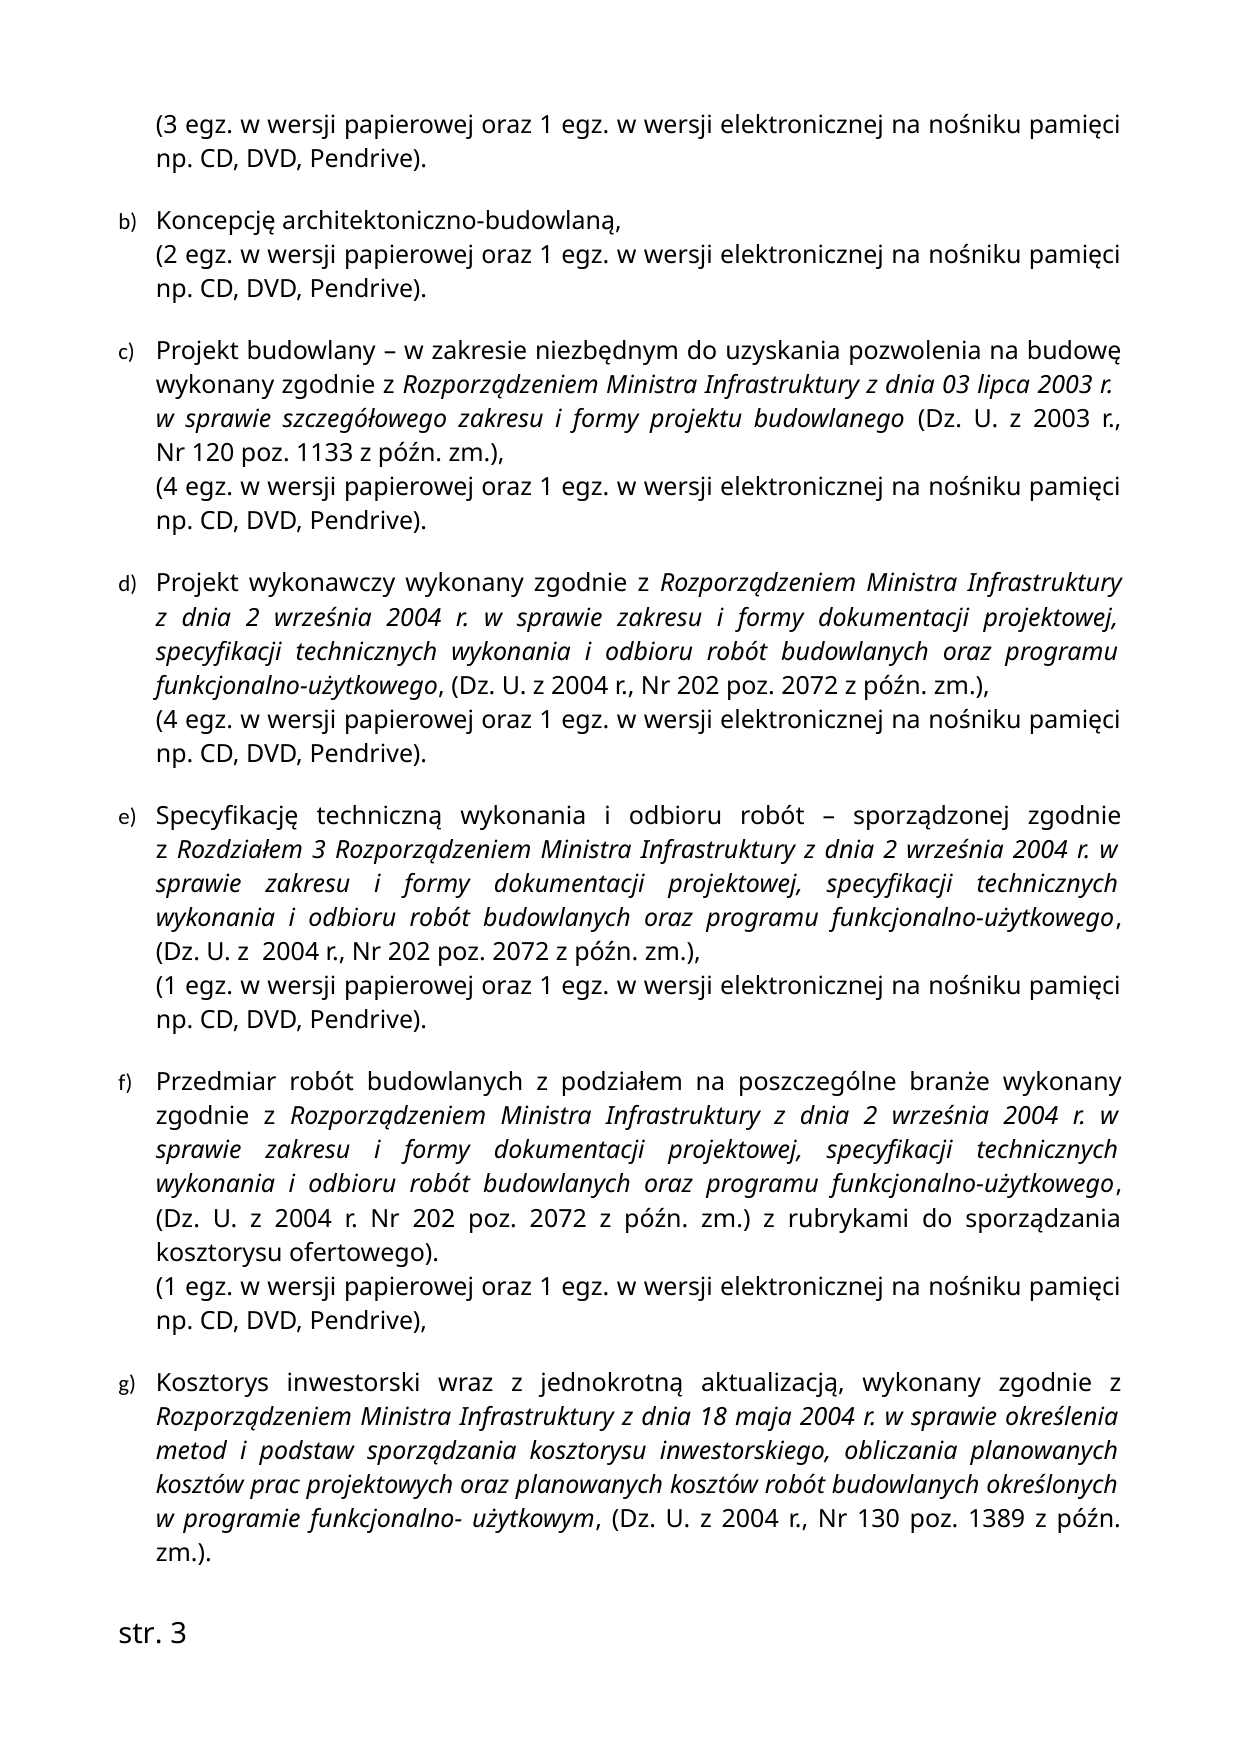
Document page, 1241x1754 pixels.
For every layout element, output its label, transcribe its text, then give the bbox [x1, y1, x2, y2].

text (3 egz. w wersji papierowej oraz 1 egz. w wersji elektronicznej na nośniku pamięci np. CD, DVD, Pendrive). [156, 106, 1122, 174]
list Przedmiar robót budowlanych z podziałem na poszczególne branże wykonany zgodnie z Rozporządzeniem Ministra Infrastruktury z dnia 2 września 2004 r. w sprawie zakresu i formy dokumentacji projektowej, specyfikacji technicznych wykonania i odbioru robót budowlanych oraz programu funkcjonalno-użytkowego, (Dz. U. z 2004 r. Nr 202 poz. 2072 z późn. zm.) z rubrykami do sporządzania kosztorysu ofertowego). [118, 1064, 1122, 1268]
text (4 egz. w wersji papierowej oraz 1 egz. w wersji elektronicznej na nośniku pamięci np. CD, DVD, Pendrive). [156, 469, 1122, 537]
list Projekt budowlany – w zakresie niezbędnym do uzyskania pozwolenia na budowę wykonany zgodnie z Rozporządzeniem Ministra Infrastruktury z dnia 03 lipca 2003 r. w sprawie szczegółowego zakresu i formy projektu budowlanego (Dz. U. z 2003 r., Nr 120 poz. 1133 z późn. zm.), [118, 333, 1122, 469]
list Specyfikację techniczną wykonania i odbioru robót – sporządzonej zgodnie z Rozdziałem 3 Rozporządzeniem Ministra Infrastruktury z dnia 2 września 2004 r. w sprawie zakresu i formy dokumentacji projektowej, specyfikacji technicznych wykonania i odbioru robót budowlanych oraz programu funkcjonalno-użytkowego, (Dz. U. z 2004 r., Nr 202 poz. 2072 z późn. zm.), [118, 797, 1122, 968]
text (1 egz. w wersji papierowej oraz 1 egz. w wersji elektronicznej na nośniku pamięci np. CD, DVD, Pendrive), [156, 1268, 1122, 1336]
list Koncepcję architektoniczno-budowlaną, [118, 202, 1122, 237]
text (1 egz. w wersji papierowej oraz 1 egz. w wersji elektronicznej na nośniku pamięci np. CD, DVD, Pendrive). [156, 968, 1122, 1036]
list Kosztorys inwestorski wraz z jednokrotną aktualizacją, wykonany zgodnie z Rozporządzeniem Ministra Infrastruktury z dnia 18 maja 2004 r. w sprawie określenia metod i podstaw sporządzania kosztorysu inwestorskiego, obliczania planowanych kosztów prac projektowych oraz planowanych kosztów robót budowlanych określonych w programie funkcjonalno- użytkowym, (Dz. U. z 2004 r., Nr 130 poz. 1389 z późn. zm.). [118, 1364, 1122, 1569]
list Projekt wykonawczy wykonany zgodnie z Rozporządzeniem Ministra Infrastruktury z dnia 2 września 2004 r. w sprawie zakresu i formy dokumentacji projektowej, specyfikacji technicznych wykonania i odbioru robót budowlanych oraz programu funkcjonalno-użytkowego, (Dz. U. z 2004 r., Nr 202 poz. 2072 z późn. zm.), [118, 565, 1122, 701]
text (2 egz. w wersji papierowej oraz 1 egz. w wersji elektronicznej na nośniku pamięci np. CD, DVD, Pendrive). [156, 237, 1122, 305]
text (4 egz. w wersji papierowej oraz 1 egz. w wersji elektronicznej na nośniku pamięci np. CD, DVD, Pendrive). [156, 701, 1122, 769]
